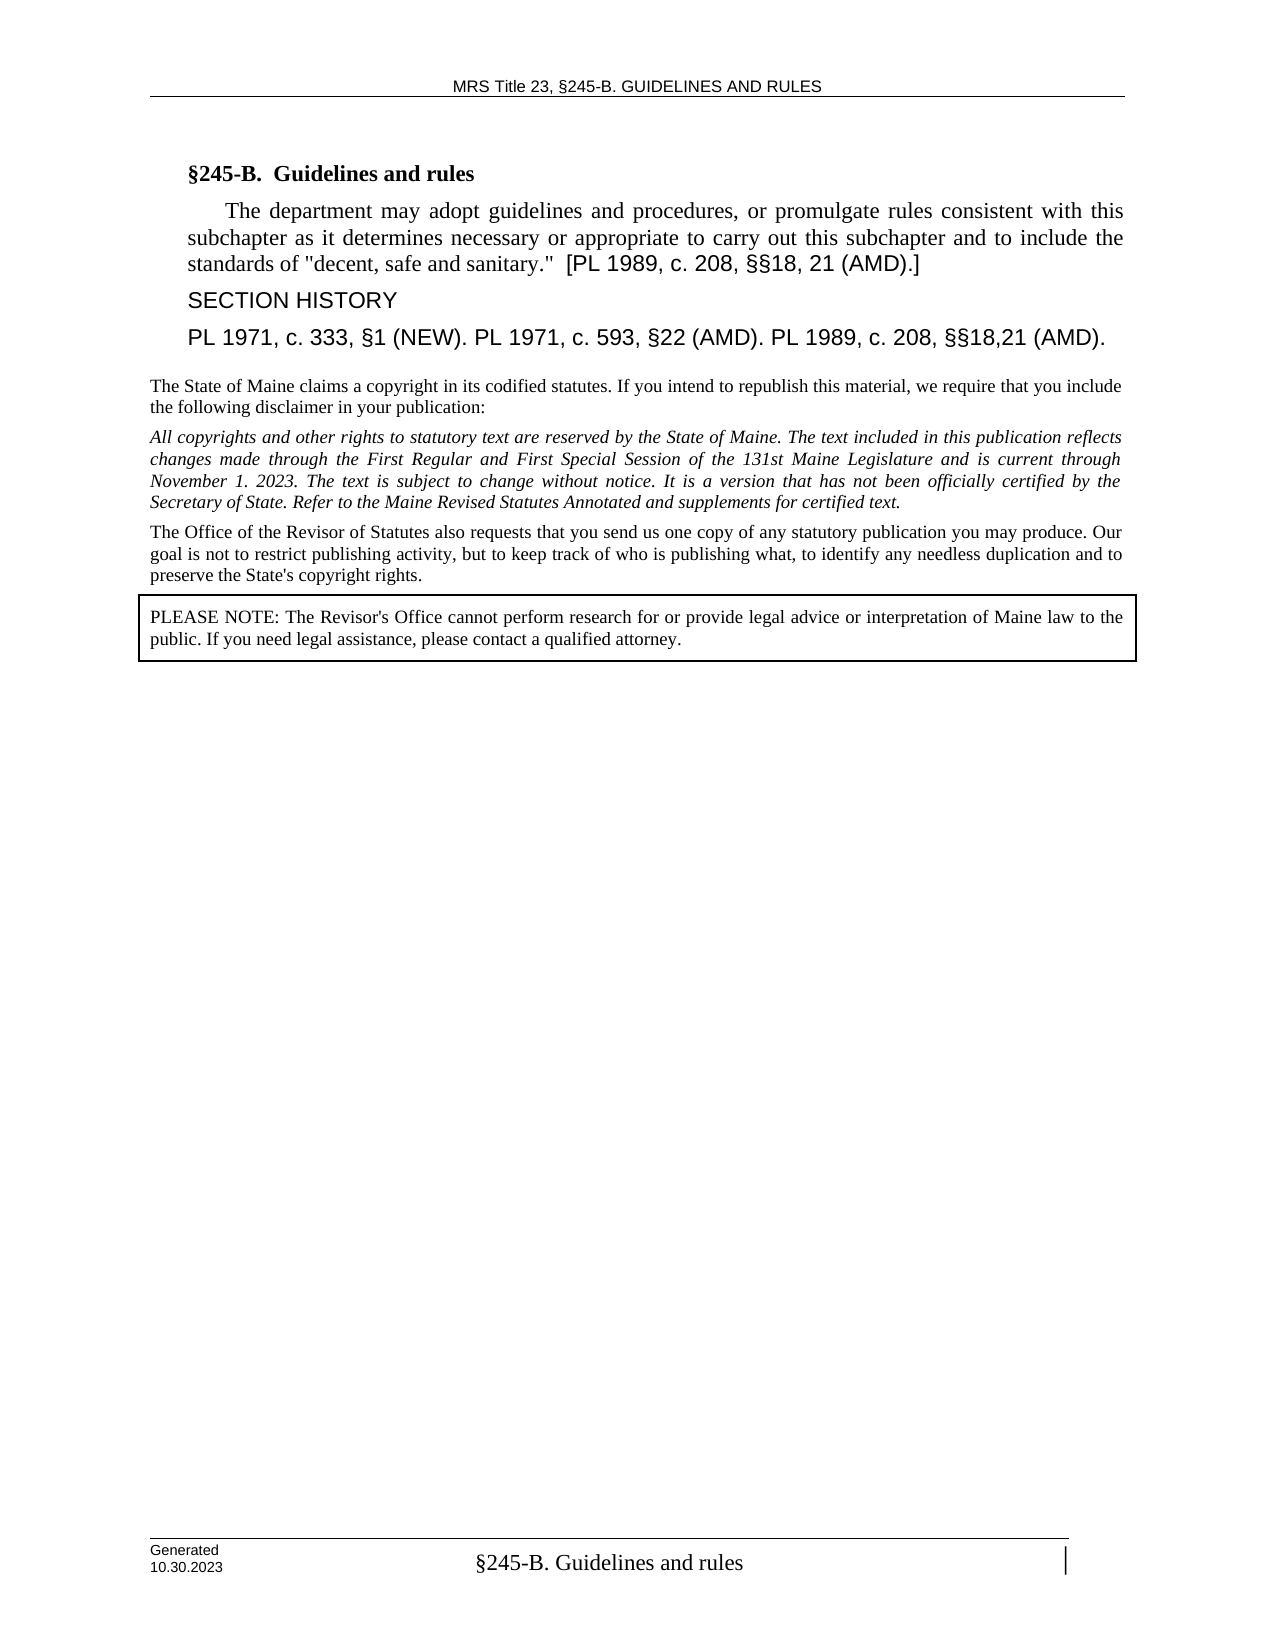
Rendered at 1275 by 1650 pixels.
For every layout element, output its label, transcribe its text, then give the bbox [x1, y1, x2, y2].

text PL 1971, c. 333, §1 (NEW). PL 1971, c. 593, §22 (AMD). PL 1989, c. 208, §§18,21 (AMD). [187, 323, 1125, 350]
text SECTION HISTORY [187, 287, 1125, 313]
text All copyrights and other rights to statutory text are reserved by the State of Maine. The text included in this publication reflects changes made through the First Regular and First Special Session of the 131st Maine Legislature and is current through November 1. 2023 . The text is subject to change without notice. It is a version that has not been officially certified by the Secretary of State. Refer to the Maine Revised Statutes Annotated and supplements for certified text. [150, 426, 1125, 513]
text §245-B. Guidelines and rules [187, 160, 1125, 187]
text The department may adopt guidelines and procedures, or promulgate rules consistent with this subchapter as it determines necessary or appropriate to carry out this subchapter and to include the standards of "decent, safe and sanitary." [PL 1989, c. 208, §§18, 21 (AMD).] [187, 197, 1125, 276]
text The State of Maine claims a copyright in its codified statutes. If you intend to republish this material, we require that you include the following disclaimer in your publication: [150, 375, 1125, 418]
text PLEASE NOTE: The Revisor's Office cannot perform research for or provide legal advice or interpretation of Maine law to the public. If you need legal assistance, please contact a qualified attorney. [140, 596, 1135, 660]
text The Office of the Revisor of Statutes also requests that you send us one copy of any statutory publication you may produce. Our goal is not to restrict publishing activity, but to keep track of who is publishing what, to identify any needless duplication and to preserve the State's copyright rights. [150, 521, 1125, 586]
